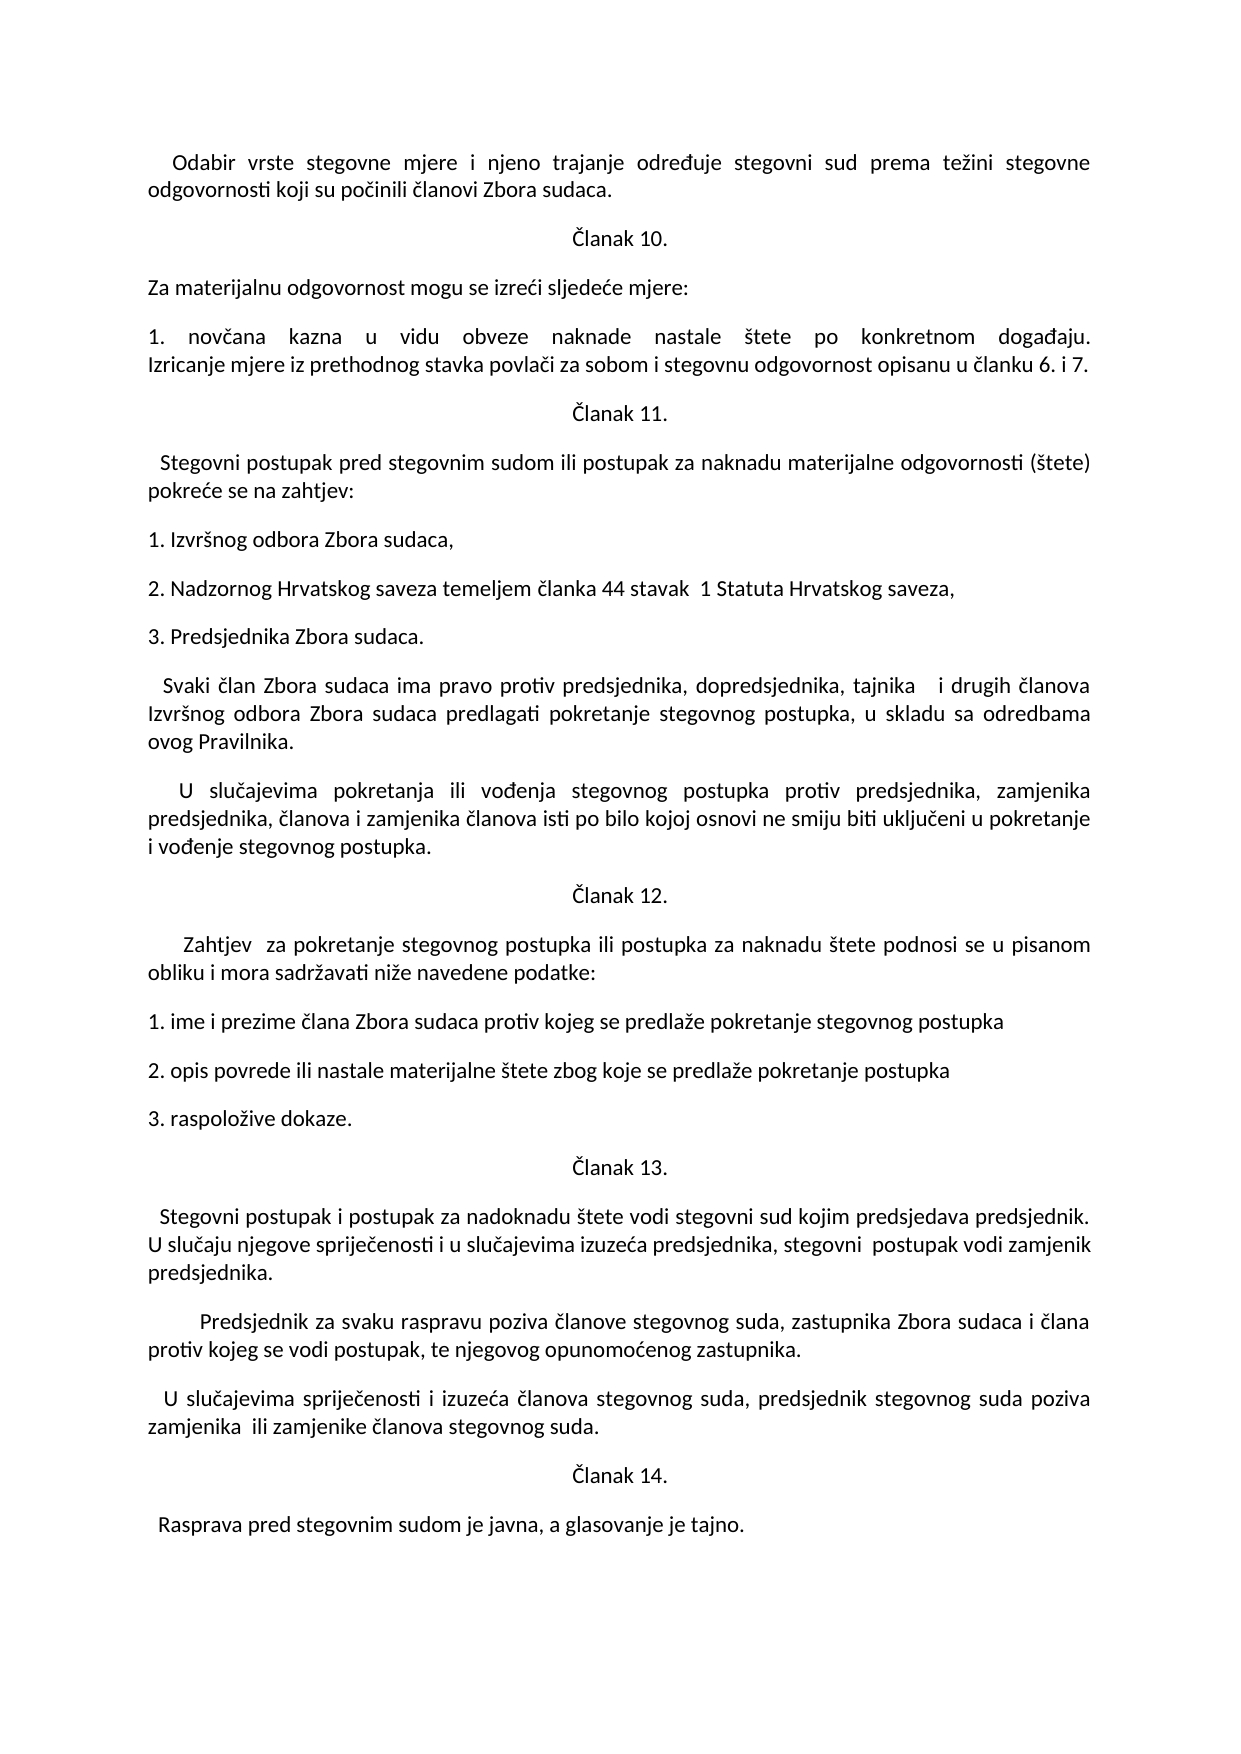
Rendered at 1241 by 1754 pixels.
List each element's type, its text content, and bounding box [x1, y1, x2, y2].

text Članak 12. [148, 881, 1093, 909]
text U slučajevima spriječenosti i izuzeća članova stegovnog suda, predsjednik stegovnog suda poziva zamjenika ili zamjenike članova stegovnog suda. [148, 1384, 1093, 1440]
text Rasprava pred stegovnim sudom je javna, a glasovanje je tajno. [148, 1510, 1093, 1538]
text Članak 10. [148, 224, 1093, 252]
text 2. opis povrede ili nastale materijalne štete zbog koje se predlaže pokretanje postupka [148, 1056, 1093, 1084]
text Članak 11. [148, 399, 1093, 427]
text 2. Nadzornog Hrvatskog saveza temeljem članka 44 stavak 1 Statuta Hrvatskog saveza, [148, 574, 1093, 602]
text 3. Predsjednika Zbora sudaca. [148, 622, 1093, 651]
text U slučajevima pokretanja ili vođenja stegovnog postupka protiv predsjednika, zamjenika predsjednika, članova i zamjenika članova isti po bilo kojoj osnovi ne smiju biti uključeni u pokretanje i vođenje stegovnog postupka. [148, 776, 1093, 860]
text Zahtjev za pokretanje stegovnog postupka ili postupka za naknadu štete podnosi se u pisanom obliku i mora sadržavati niže navedene podatke: [148, 930, 1093, 986]
text Predsjednik za svaku raspravu poziva članove stegovnog suda, zastupnika Zbora sudaca i člana protiv kojeg se vodi postupak, te njegovog opunomoćenog zastupnika. [148, 1307, 1093, 1363]
text 1. ime i prezime člana Zbora sudaca protiv kojeg se predlaže pokretanje stegovnog postupka [148, 1007, 1093, 1035]
text 1. Izvršnog odbora Zbora sudaca, [148, 525, 1093, 553]
text Stegovni postupak i postupak za nadoknadu štete vodi stegovni sud kojim predsjedava predsjednik. U slučaju njegove spriječenosti i u slučajevima izuzeća predsjednika, stegovni postupak vodi zamjenik predsjednika. [148, 1202, 1093, 1286]
text Svaki član Zbora sudaca ima pravo protiv predsjednika, dopredsjednika, tajnika i drugih članova Izvršnog odbora Zbora sudaca predlagati pokretanje stegovnog postupka, u skladu sa odredbama ovog Pravilnika. [148, 671, 1093, 755]
text Stegovni postupak pred stegovnim sudom ili postupak za naknadu materijalne odgovornosti (štete) pokreće se na zahtjev: [148, 448, 1093, 504]
text Odabir vrste stegovne mjere i njeno trajanje određuje stegovni sud prema težini stegovne odgovornosti koji su počinili članovi Zbora sudaca. [148, 148, 1093, 204]
text Članak 13. [148, 1153, 1093, 1181]
text Za materijalnu odgovornost mogu se izreći sljedeće mjere: [148, 273, 1093, 301]
text 1. novčana kazna u vidu obveze naknade nastale štete po konkretnom događaju. Izricanje mjere iz prethodnog stavka povlači za sobom i stegovnu odgovornost opisanu u članku 6. i 7. [148, 322, 1093, 378]
text Članak 14. [148, 1461, 1093, 1489]
text 3. raspoložive dokaze. [148, 1104, 1093, 1133]
